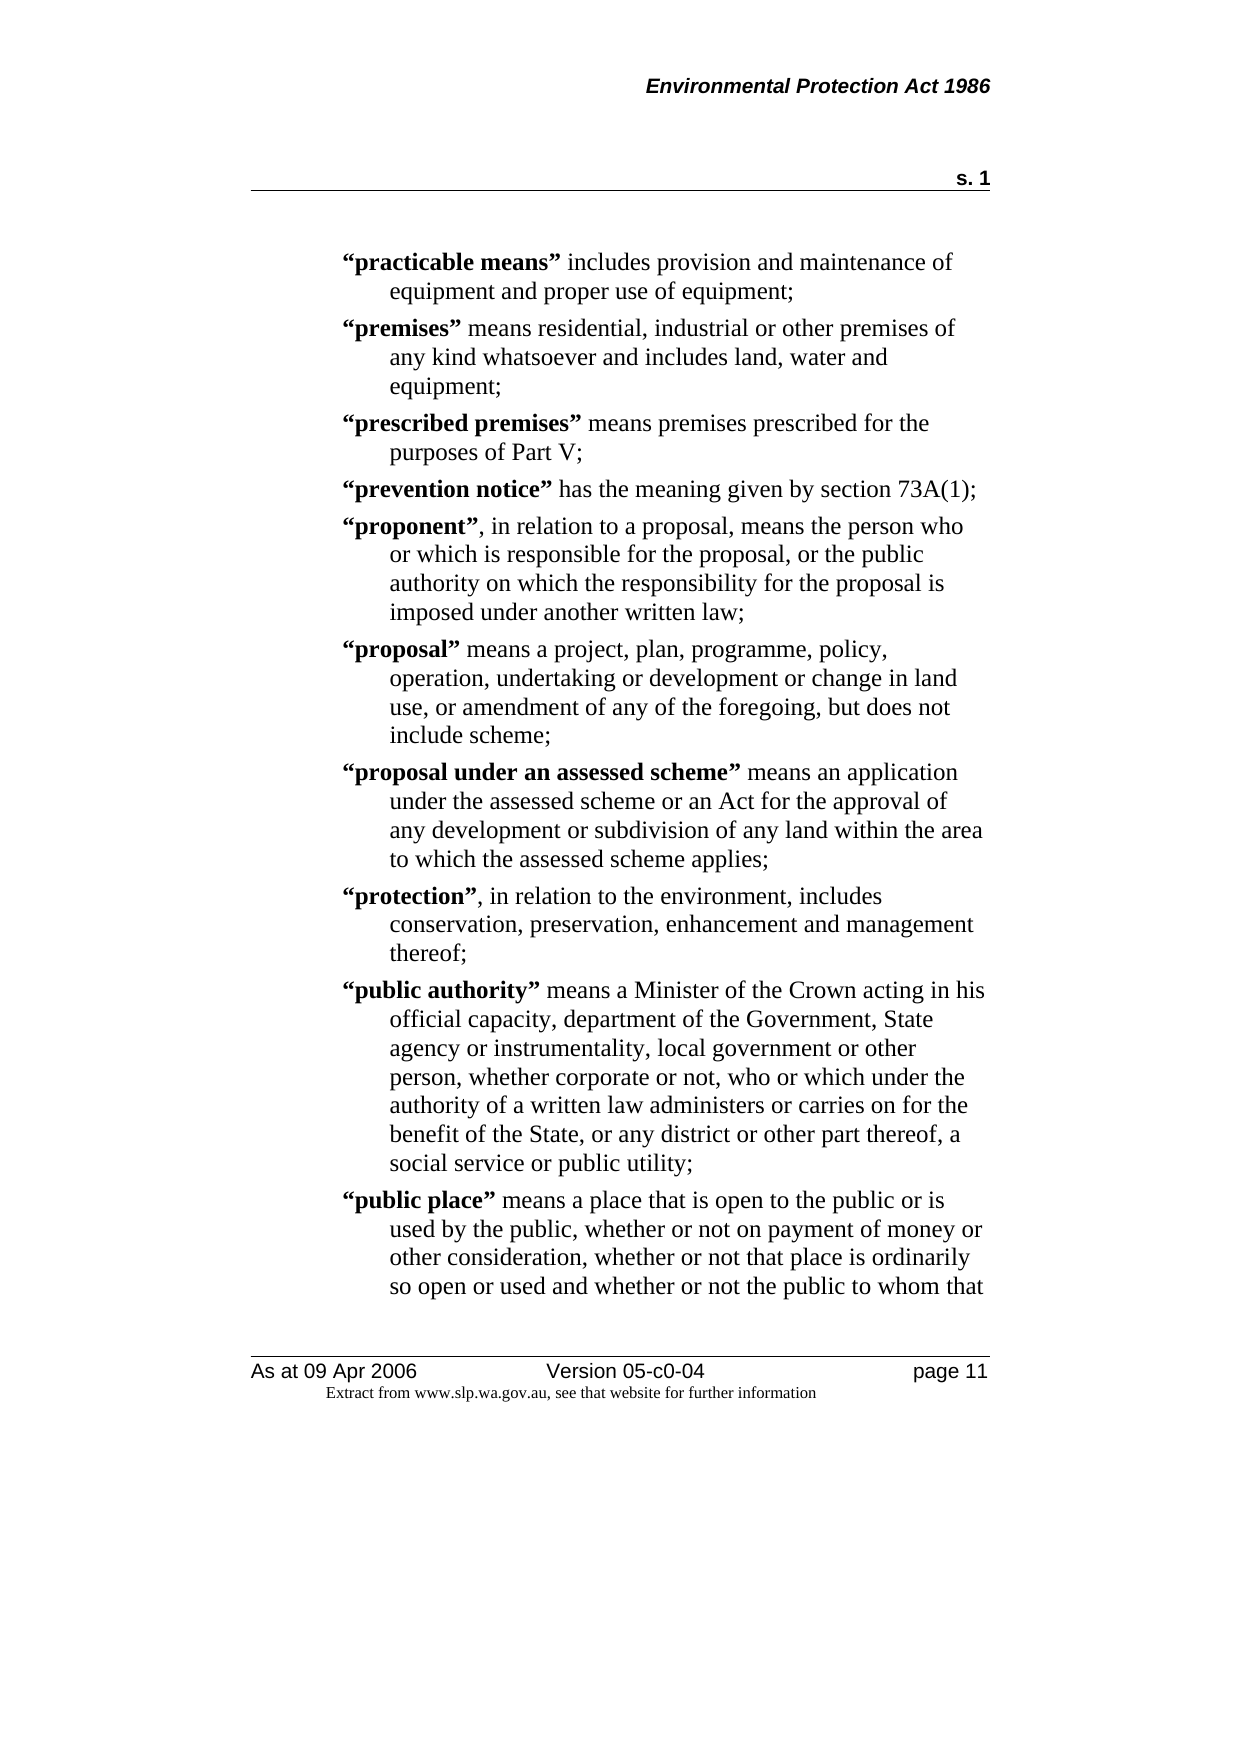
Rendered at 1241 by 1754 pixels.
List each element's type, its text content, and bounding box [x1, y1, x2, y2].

text “public authority” means a Minister of the Crown acting in his official capacity, department of the Government, State agency or instrumentality, local government or other person, whether corporate or not, who or which under the authority of a written law administers or carries on for the benefit of the State, or any district or other part thereof, a social service or public utility; [251, 975, 990, 1177]
text “prescribed premises” means premises prescribed for the purposes of Part V; [251, 408, 990, 465]
text “proponent”, in relation to a proposal, means the person who or which is responsible for the proposal, or the public authority on which the responsibility for the proposal is imposed under another written law; [251, 511, 990, 626]
text “practicable means” includes provision and maintenance of equipment and proper use of equipment; [251, 247, 990, 305]
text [251, 1185, 990, 1300]
text “protection”, in relation to the environment, includes conservation, preservation, enhancement and management thereof; [251, 881, 990, 967]
text “proposal” means a project, plan, programme, policy, operation, undertaking or development or change in land use, or amendment of any of the foregoing, but does not include scheme; [251, 634, 990, 749]
text “premises” means residential, industrial or other premises of any kind whatsoever and includes land, water and equipment; [251, 313, 990, 399]
text “proposal under an assessed scheme” means an application under the assessed scheme or an Act for the approval of any development or subdivision of any land within the area to which the assessed scheme applies; [251, 757, 990, 872]
text “prevention notice” has the meaning given by section 73A(1); [251, 474, 990, 502]
